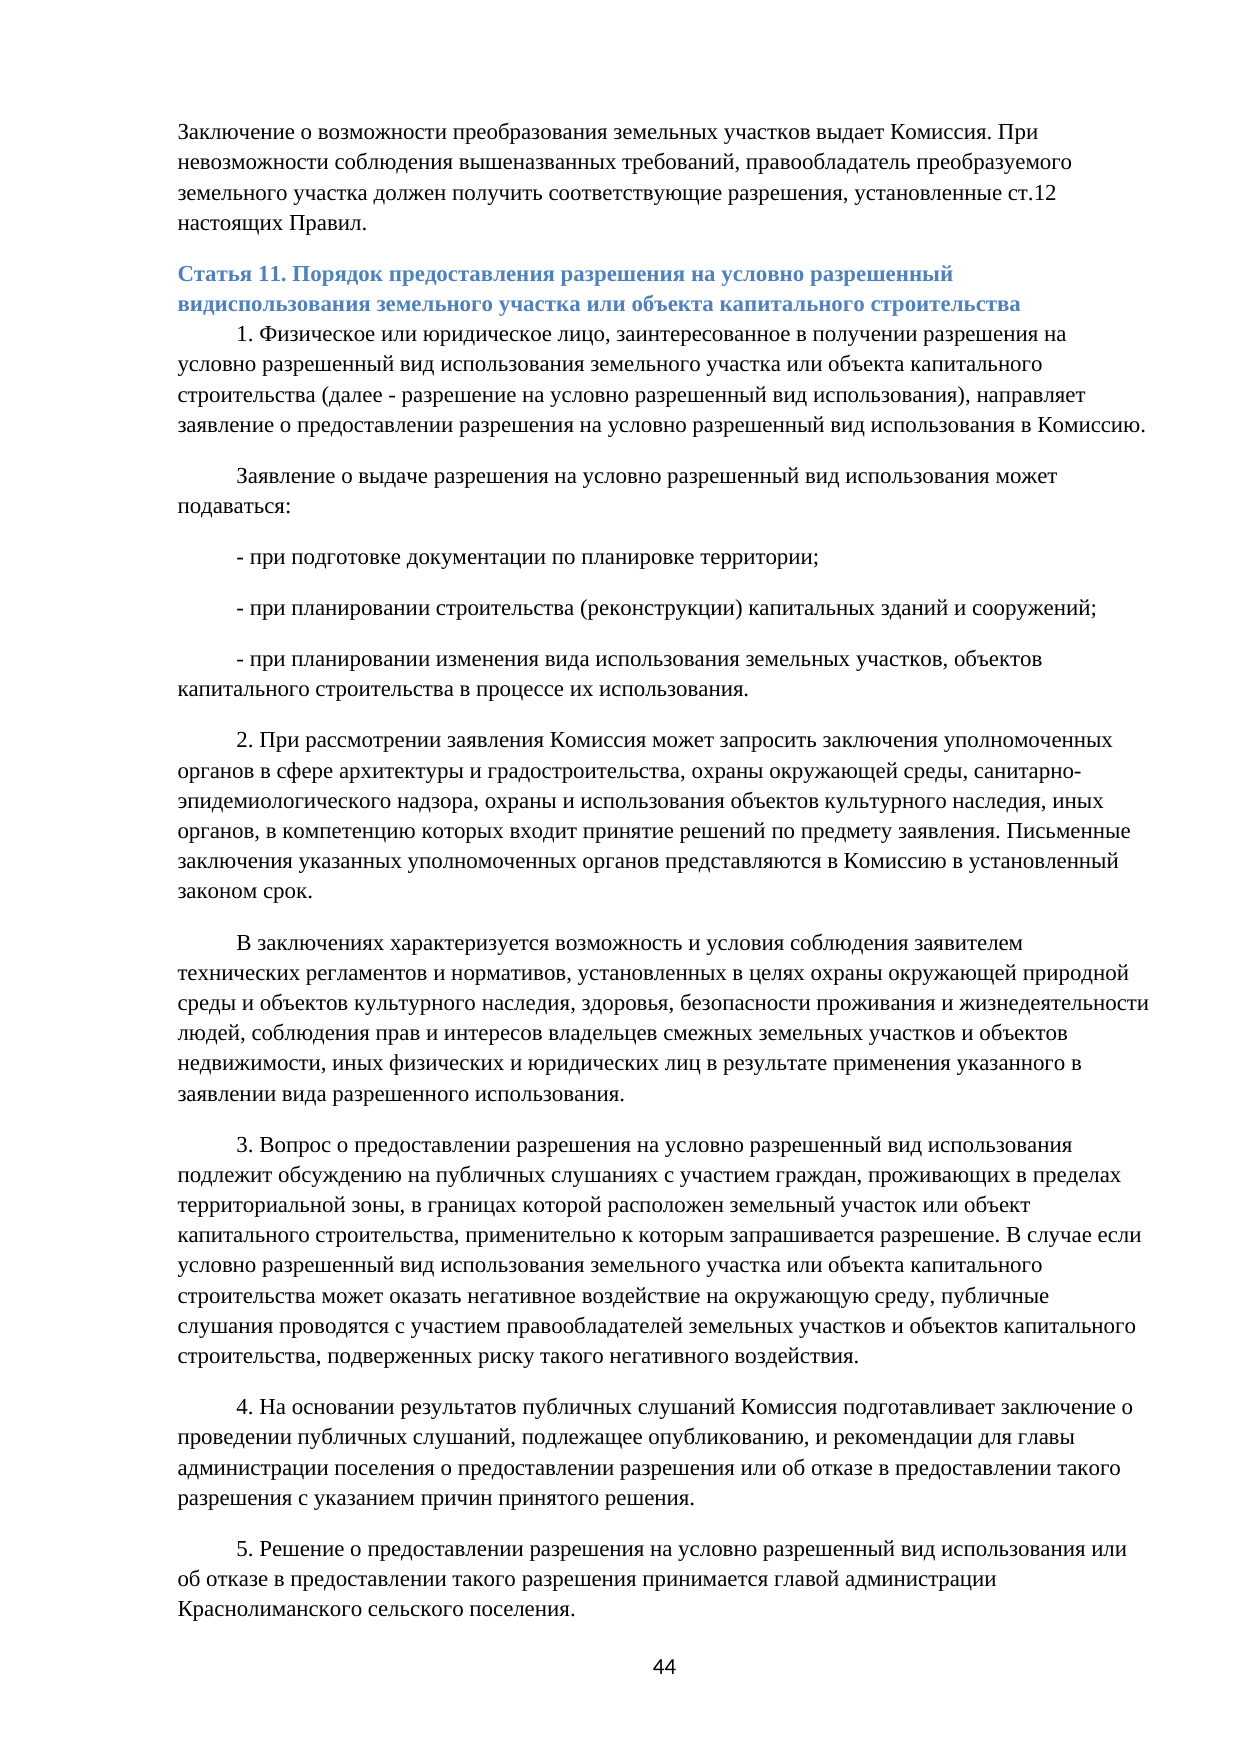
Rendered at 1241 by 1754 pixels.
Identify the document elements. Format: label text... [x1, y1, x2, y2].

text 1. Физическое или юридическое лицо, заинтересованное в получении разрешения на условно разрешенный вид использования земельного участка или объекта капитального строительства (далее - разрешение на условно разрешенный вид использования), направляет заявление о предоставлении разрешения на условно разрешенный вид использования в Комиссию. [177, 320, 1152, 437]
text - при планировании изменения вида использования земельных участков, объектов капитального строительства в процессе их использования. [177, 645, 1152, 702]
text Заключение о возможности преобразования земельных участков выдает Комиссия. При невозможности соблюдения вышеназванных требований, правообладатель преобразуемого земельного участка должен получить соответствующие разрешения, установленные ст.12 настоящих Правил. [177, 118, 1152, 235]
text 2. При рассмотрении заявления Комиссия может запросить заключения уполномоченных органов в сфере архитектуры и градостроительства, охраны окружающей среды, санитарно-эпидемиологического надзора, охраны и использования объектов культурного наследия, иных органов, в компетенцию которых входит принятие решений по предмету заявления. Письменные заключения указанных уполномоченных органов представляются в Комиссию в установленный законом срок. [177, 726, 1152, 904]
text - при подготовке документации по планировке территории; [177, 543, 1152, 569]
text 5. Решение о предоставлении разрешения на условно разрешенный вид использования или об отказе в предоставлении такого разрешения принимается главой администрации Краснолиманского сельского поселения. [177, 1535, 1152, 1622]
text 3. Вопрос о предоставлении разрешения на условно разрешенный вид использования подлежит обсуждению на публичных слушаниях с участием граждан, проживающих в пределах территориальной зоны, в границах которой расположен земельный участок или объект капитального строительства, применительно к которым запрашивается разрешение. В случае если условно разрешенный вид использования земельного участка или объекта капитального строительства может оказать негативное воздействие на окружающую среду, публичные слушания проводятся с участием правообладателей земельных участков и объектов капитального строительства, подверженных риску такого негативного воздействия. [177, 1131, 1152, 1368]
text Заявление о выдаче разрешения на условно разрешенный вид использования может подаваться: [177, 462, 1152, 518]
subtitle Статья 11. Порядок предоставления разрешения на условно разрешенный видиспользования земельного участка или объекта капитального строительства [177, 260, 1152, 316]
text В заключениях характеризуется возможность и условия соблюдения заявителем технических регламентов и нормативов, установленных в целях охраны окружающей природной среды и объектов культурного наследия, здоровья, безопасности проживания и жизнедеятельности людей, соблюдения прав и интересов владельцев смежных земельных участков и объектов недвижимости, иных физических и юридических лиц в результате применения указанного в заявлении вида разрешенного использования. [177, 928, 1152, 1106]
text 4. На основании результатов публичных слушаний Комиссия подготавливает заключение о проведении публичных слушаний, подлежащее опубликованию, и рекомендации для главы администрации поселения о предоставлении разрешения или об отказе в предоставлении такого разрешения с указанием причин принятого решения. [177, 1393, 1152, 1510]
text - при планировании строительства (реконструкции) капитальных зданий и сооружений; [177, 594, 1152, 621]
